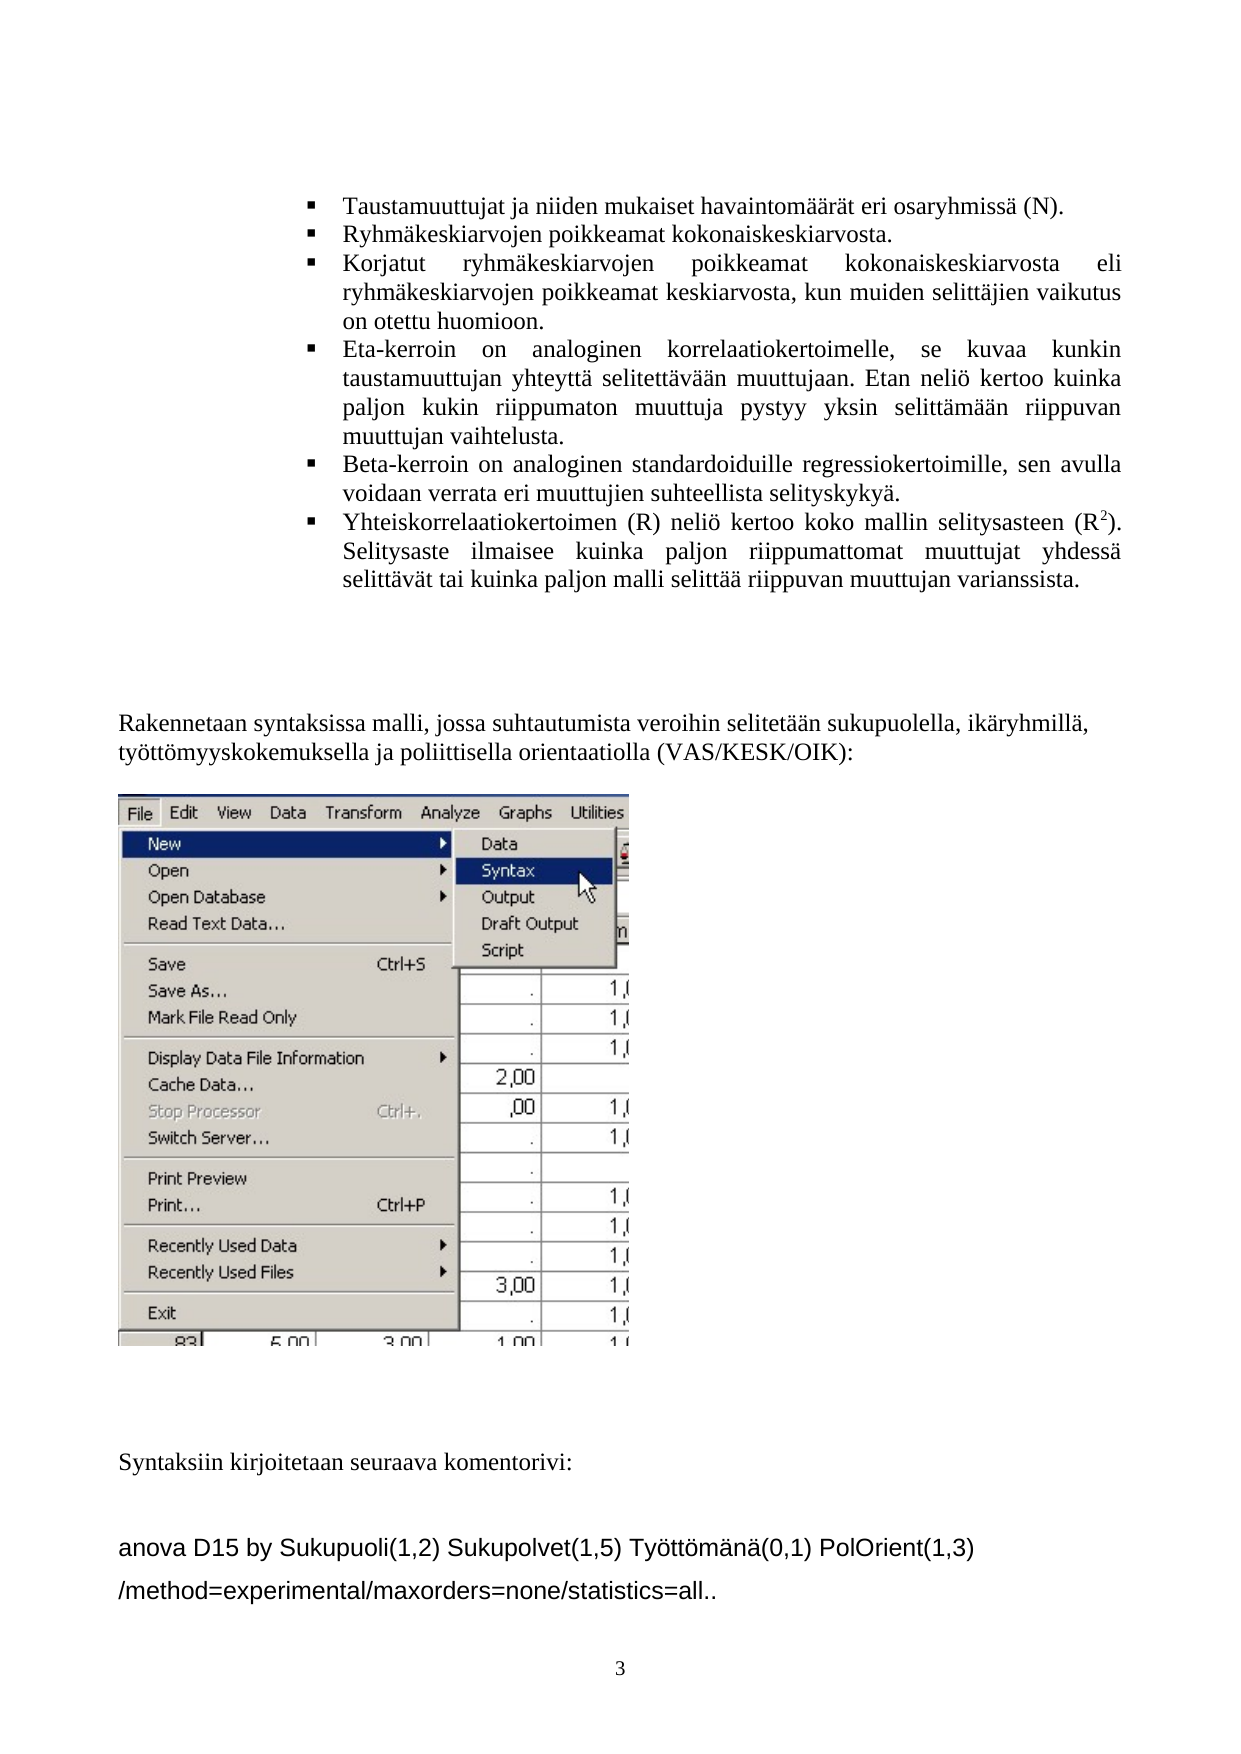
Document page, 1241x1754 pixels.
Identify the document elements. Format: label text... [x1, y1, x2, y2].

list Eta-kerroin on analoginen korrelaatiokertoimelle, se kuvaa kunkin taustamuuttujan yhteyttä selitettävään muuttujaan. Etan neliö kertoo kuinka paljon kukin riippumaton muuttuja pystyy yksin selittämään riippuvan muuttujan vaihtelusta. [305, 334, 1122, 449]
text /method=experimental/maxorders=none/statistics=all.. [118, 1576, 1122, 1605]
picture [118, 794, 629, 1346]
list Taustamuuttujat ja niiden mukaiset havaintomäärät eri osaryhmissä (N). [305, 191, 1122, 219]
list Beta-kerroin on analoginen standardoiduille regressiokertoimille, sen avulla voidaan verrata eri muuttujien suhteellista selityskykyä. [305, 449, 1122, 507]
text Rakennetaan syntaksissa malli, jossa suhtautumista veroihin selitetään sukupuolella, ikäryhmillä, työttömyyskokemuksella ja poliittisella orientaatiolla (VAS/KESK/OIK): [118, 708, 1122, 766]
list Ryhmäkeskiarvojen poikkeamat kokonaiskeskiarvosta. [305, 219, 1122, 248]
list Yhteiskorrelaatiokertoimen (R) neliö kertoo koko mallin selitysasteen (R2). Selitysaste ilmaisee kuinka paljon riippumattomat muuttujat yhdessä selittävät tai kuinka paljon malli selittää riippuvan muuttujan varianssista. [305, 507, 1122, 593]
text anova D15 by Sukupuoli(1,2) Sukupolvet(1,5) Työttömänä(0,1) PolOrient(1,3) [118, 1533, 1122, 1562]
list Korjatut ryhmäkeskiarvojen poikkeamat kokonaiskeskiarvosta eli ryhmäkeskiarvojen poikkeamat keskiarvosta, kun muiden selittäjien vaikutus on otettu huomioon. [305, 248, 1122, 334]
text Syntaksiin kirjoitetaan seuraava komentorivi: [118, 1447, 1122, 1475]
